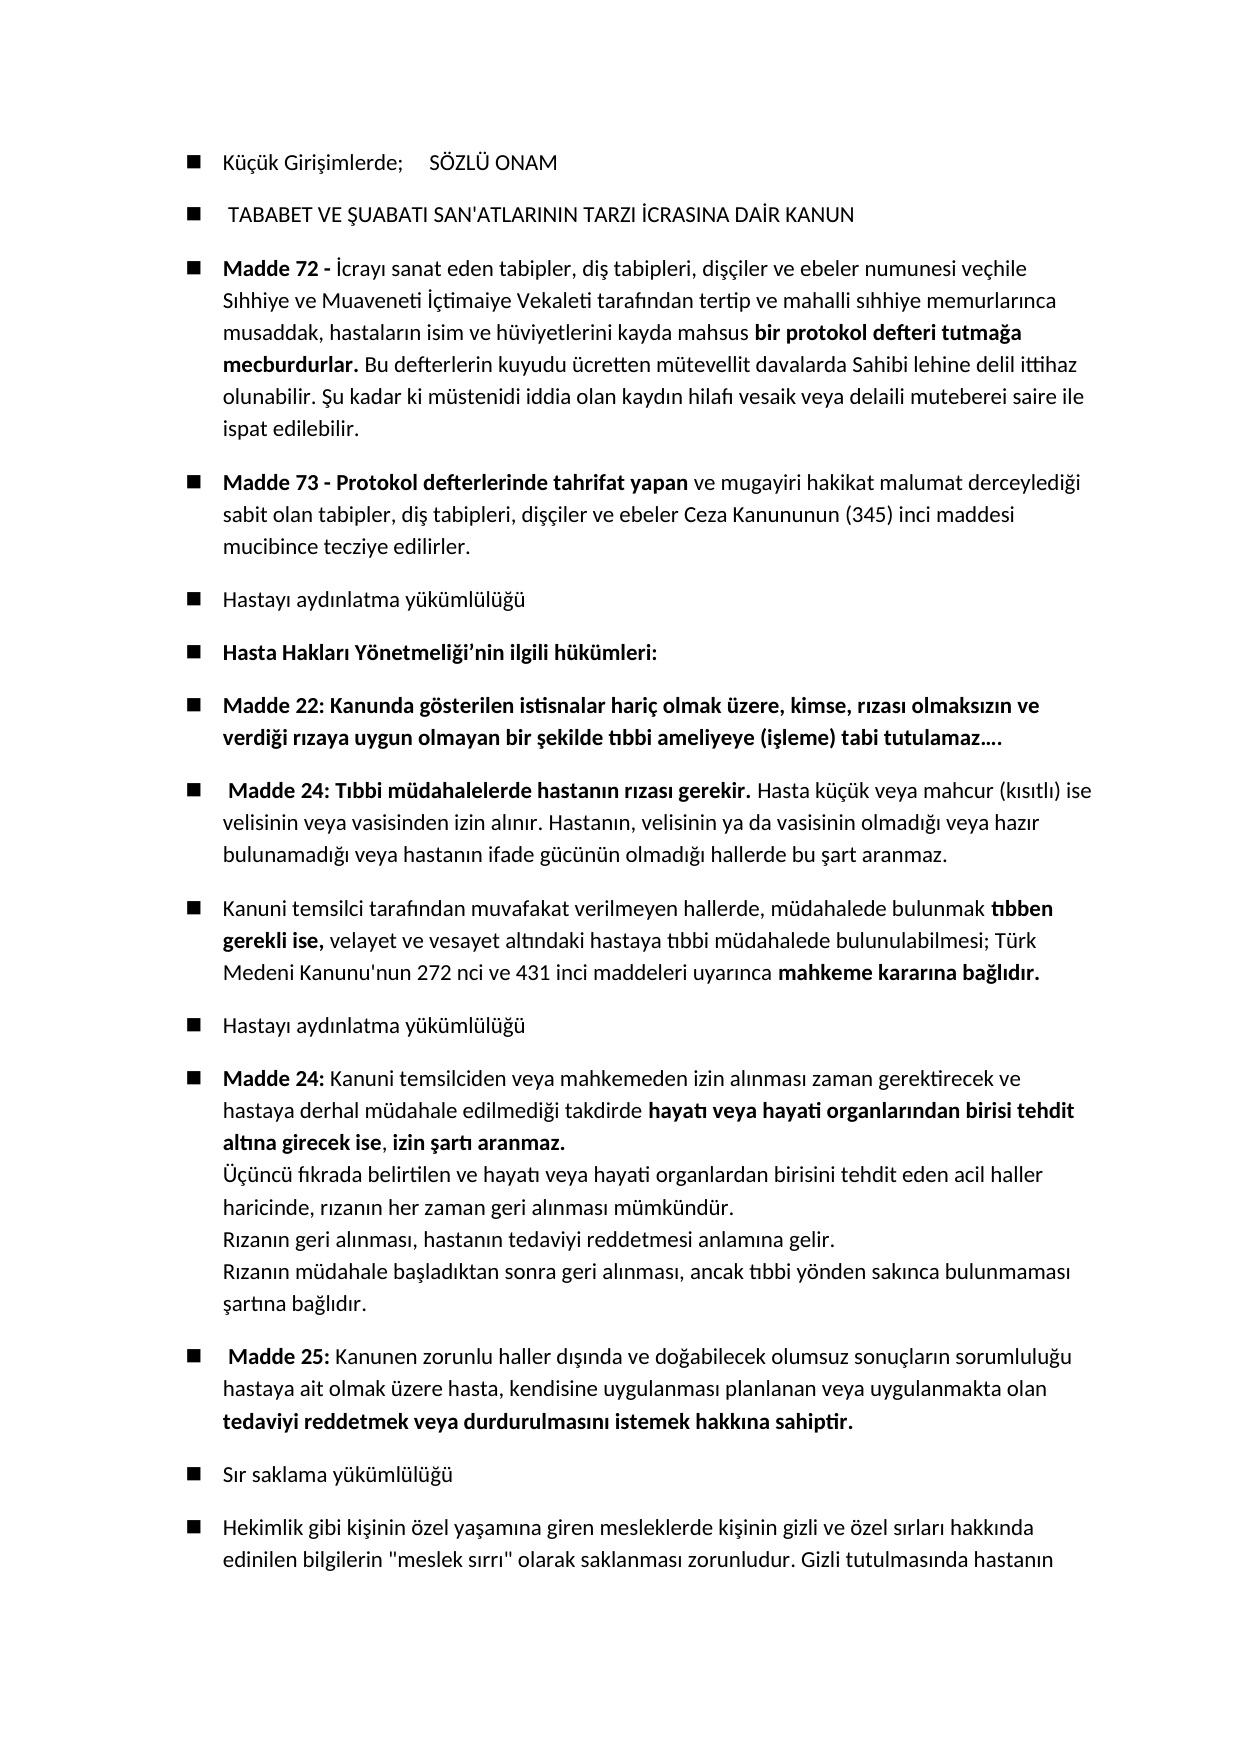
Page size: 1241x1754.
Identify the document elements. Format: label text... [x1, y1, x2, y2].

list Küçük Girişimlerde; SÖZLÜ ONAM [185, 148, 1093, 176]
list TABABET VE ŞUABATI SAN'ATLARININ TARZI İCRASINA DAİR KANUN [185, 201, 1093, 229]
list Hastayı aydınlatma yükümlülüğü [185, 1011, 1093, 1039]
list Madde 25: Kanunen zorunlu haller dışında ve doğabilecek olumsuz sonuçların sorumluluğu hastaya ait olmak üzere hasta, kendisine uygulanması planlanan veya uygulanmakta olan tedaviyi reddetmek veya durdurulmasını istemek hakkına sahiptir. [185, 1342, 1093, 1435]
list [185, 1513, 1093, 1573]
list Kanuni temsilci tarafından muvafakat verilmeyen hallerde, müdahalede bulunmak tıbben gerekli ise, velayet ve vesayet altındaki hastaya tıbbi müdahalede bulunulabilmesi; Türk Medeni Kanunu'nun 272 nci ve 431 inci maddeleri uyarınca mahkeme kararına bağlıdır. [185, 894, 1093, 986]
list Madde 24: Tıbbi müdahalelerde hastanın rızası gerekir. Hasta küçük veya mahcur (kısıtlı) ise velisinin veya vasisinden izin alınır. Hastanın, velisinin ya da vasisinin olmadığı veya hazır bulunamadığı veya hastanın ifade gücünün olmadığı hallerde bu şart aranmaz. [185, 776, 1093, 869]
list Madde 73 - Protokol defterlerinde tahrifat yapan ve mugayiri hakikat malumat derceylediği sabit olan tabipler, diş tabipleri, dişçiler ve ebeler Ceza Kanununun (345) inci maddesi mucibince tecziye edilirler. [185, 468, 1093, 560]
list Madde 72 - İcrayı sanat eden tabipler, diş tabipleri, dişçiler ve ebeler numunesi veçhile Sıhhiye ve Muaveneti İçtimaiye Vekaleti tarafından tertip ve mahalli sıhhiye memurlarınca musaddak, hastaların isim ve hüviyetlerini kayda mahsus bir protokol defteri tutmağa mecburdurlar. Bu defterlerin kuyudu ücretten mütevellit davalarda Sahibi lehine delil ittihaz olunabilir. Şu kadar ki müstenidi iddia olan kaydın hilafı vesaik veya delaili muteberei saire ile ispat edilebilir. [185, 254, 1093, 443]
list Madde 22: Kanunda gösterilen istisnalar hariç olmak üzere, kimse, rızası olmaksızın ve verdiği rızaya uygun olmayan bir şekilde tıbbi ameliyeye (işleme) tabi tutulamaz…. [185, 691, 1093, 751]
list Hastayı aydınlatma yükümlülüğü [185, 585, 1093, 613]
list Madde 24: Kanuni temsilciden veya mahkemeden izin alınması zaman gerektirecek ve hastaya derhal müdahale edilmediği takdirde hayatı veya hayati organlarından birisi tehdit altına girecek ise, izin şartı aranmaz. Üçüncü fıkrada belirtilen ve hayatı veya hayati organlardan birisini tehdit eden acil haller haricinde, rızanın her zaman geri alınması mümkündür. Rızanın geri alınması, hastanın tedaviyi reddetmesi anlamına gelir. Rızanın müdahale başladıktan sonra geri alınması, ancak tıbbi yönden sakınca bulunmaması şartına bağlıdır. [185, 1064, 1093, 1317]
list Hasta Hakları Yönetmeliği’nin ilgili hükümleri: [185, 638, 1093, 666]
list Sır saklama yükümlülüğü [185, 1460, 1093, 1488]
